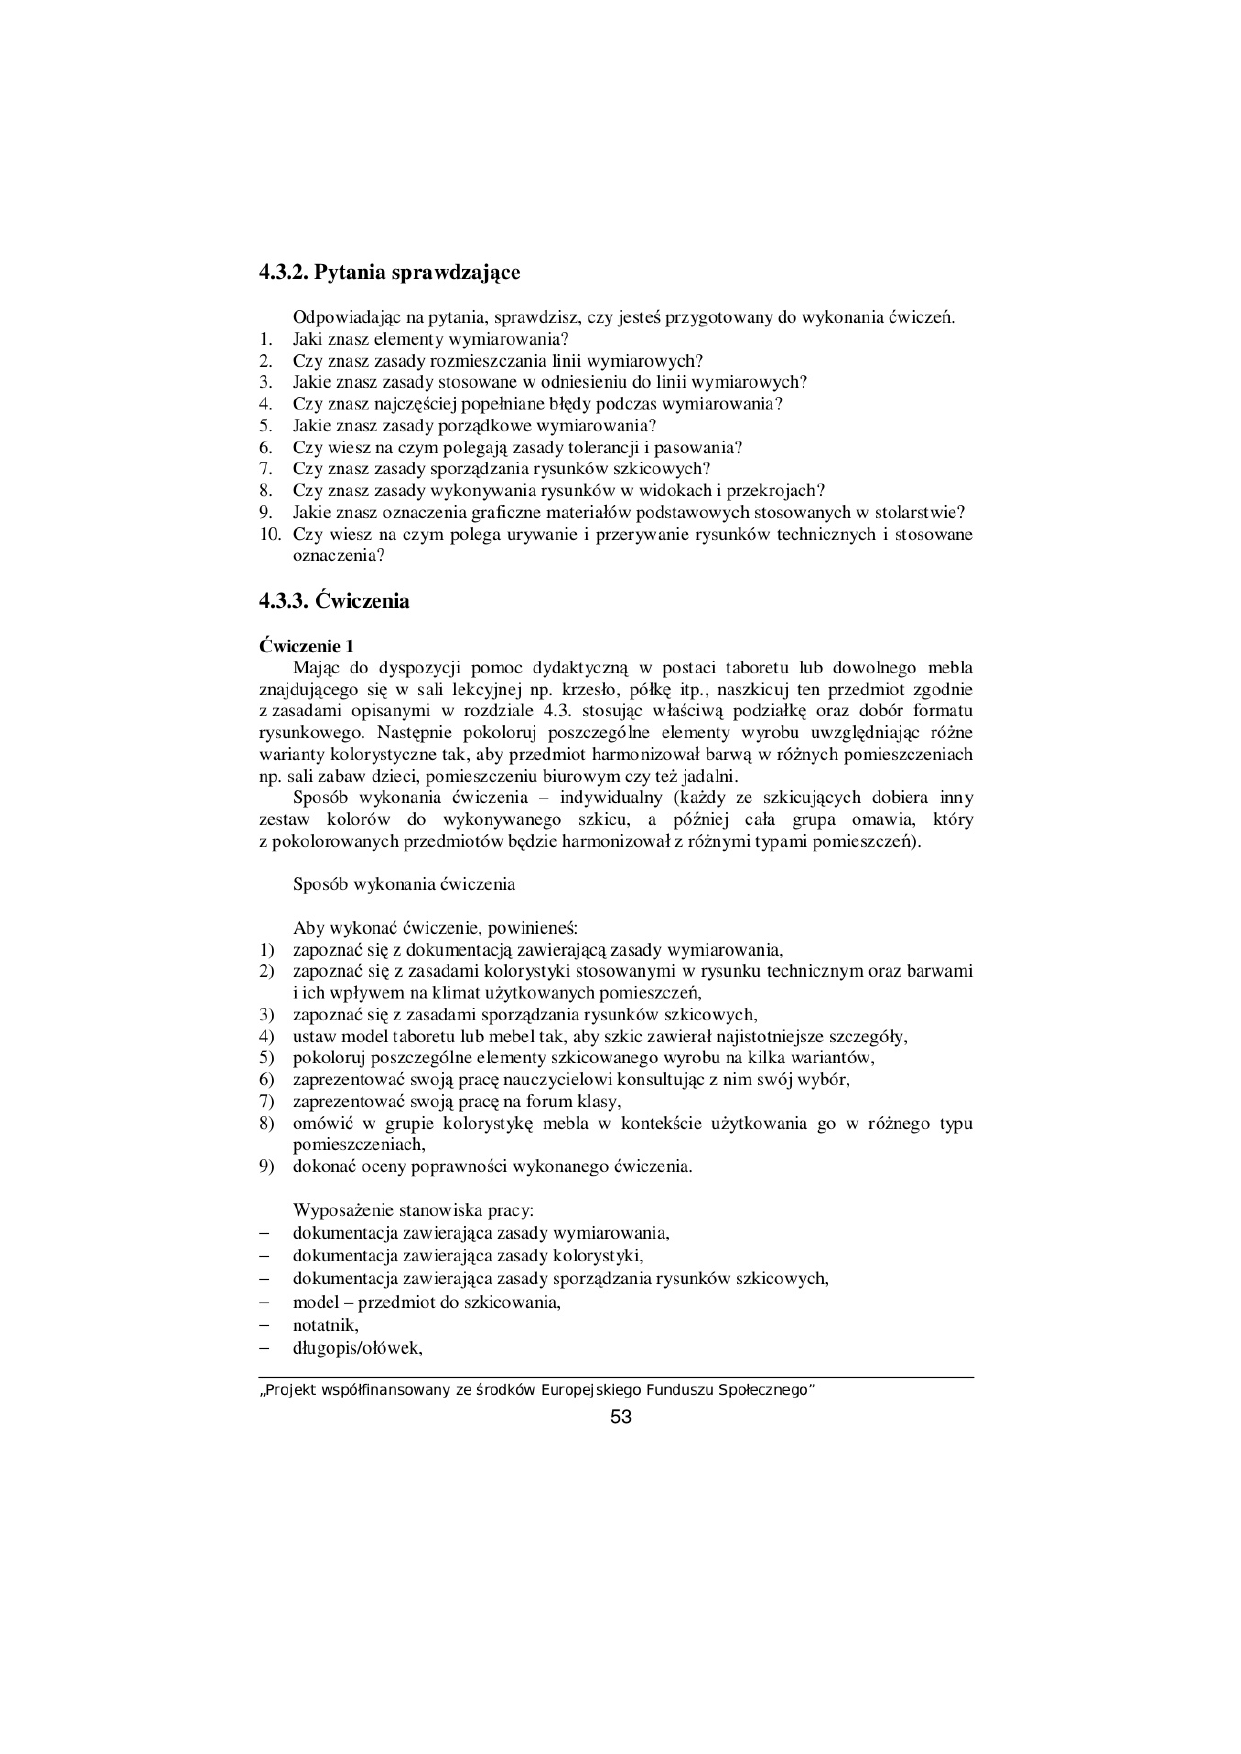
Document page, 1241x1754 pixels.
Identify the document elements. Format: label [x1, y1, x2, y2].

picture [147, 147, 1084, 1471]
